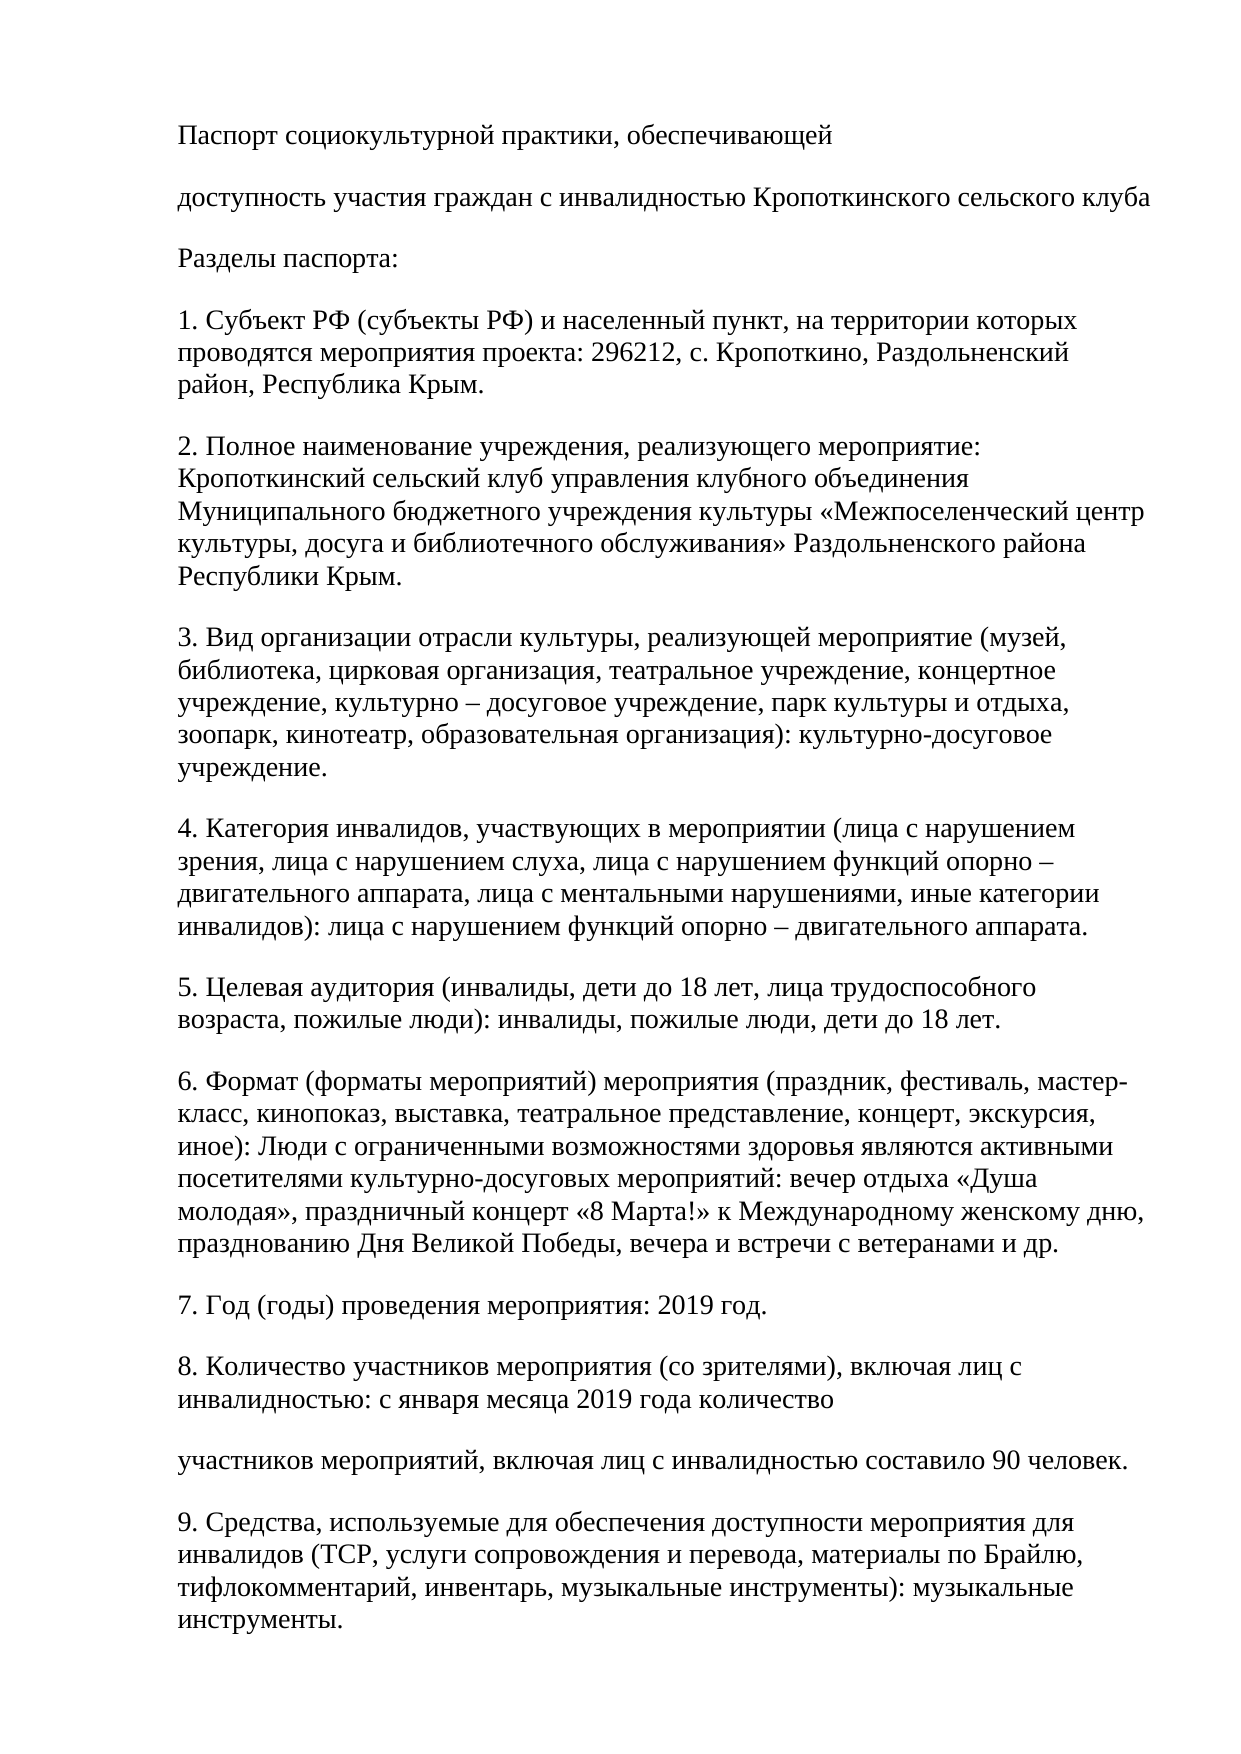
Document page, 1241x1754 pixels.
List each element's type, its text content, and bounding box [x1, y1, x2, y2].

text доступность участия граждан с инвалидностью Кропоткинского сельского клуба [177, 180, 1152, 212]
text участников мероприятий, включая лиц с инвалидностью составило 90 человек. [177, 1443, 1152, 1476]
text Разделы паспорта: [177, 241, 1152, 274]
text 4. Категория инвалидов, участвующих в мероприятии (лица с нарушением зрения, лица с нарушением слуха, лица с нарушением функций опорно – двигательного аппарата, лица с ментальными нарушениями, иные категории инвалидов): лица с нарушением функций опорно – двигательного аппарата. [177, 811, 1152, 941]
text Паспорт социокультурной практики, обеспечивающей [177, 118, 1152, 151]
text 6. Формат (форматы мероприятий) мероприятия (праздник, фестиваль, мастер-класс, кинопоказ, выставка, театральное представление, концерт, экскурсия, иное): Люди с ограниченными возможностями здоровья являются активными посетителями культурно-досуговых мероприятий: вечер отдыха «Душа молодая», праздничный концерт «8 Марта!» к Международному женскому дню, празднованию Дня Великой Победы, вечера и встречи с ветеранами и др. [177, 1064, 1152, 1258]
text 3. Вид организации отрасли культуры, реализующей мероприятие (музей, библиотека, цирковая организация, театральное учреждение, концертное учреждение, культурно – досуговое учреждение, парк культуры и отдыха, зоопарк, кинотеатр, образовательная организация): культурно-досуговое учреждение. [177, 620, 1152, 782]
text 5. Целевая аудитория (инвалиды, дети до 18 лет, лица трудоспособного возраста, пожилые люди): инвалиды, пожилые люди, дети до 18 лет. [177, 970, 1152, 1035]
text 2. Полное наименование учреждения, реализующего мероприятие: Кропоткинский сельский клуб управления клубного объединения Муниципального бюджетного учреждения культуры «Межпоселенческий центр культуры, досуга и библиотечного обслуживания» Раздольненского района Республики Крым. [177, 429, 1152, 591]
text 1. Субъект РФ (субъекты РФ) и населенный пункт, на территории которых проводятся мероприятия проекта: 296212, с. Кропоткино, Раздольненский район, Республика Крым. [177, 303, 1152, 400]
text 8. Количество участников мероприятия (со зрителями), включая лиц с инвалидностью: с января месяца 2019 года количество [177, 1349, 1152, 1414]
text 9. Средства, используемые для обеспечения доступности мероприятия для инвалидов (ТСР, услуги сопровождения и перевода, материалы по Брайлю, тифлокомментарий, инвентарь, музыкальные инструменты): музыкальные инструменты. [177, 1505, 1152, 1634]
text 7. Год (годы) проведения мероприятия: 2019 год. [177, 1288, 1152, 1320]
